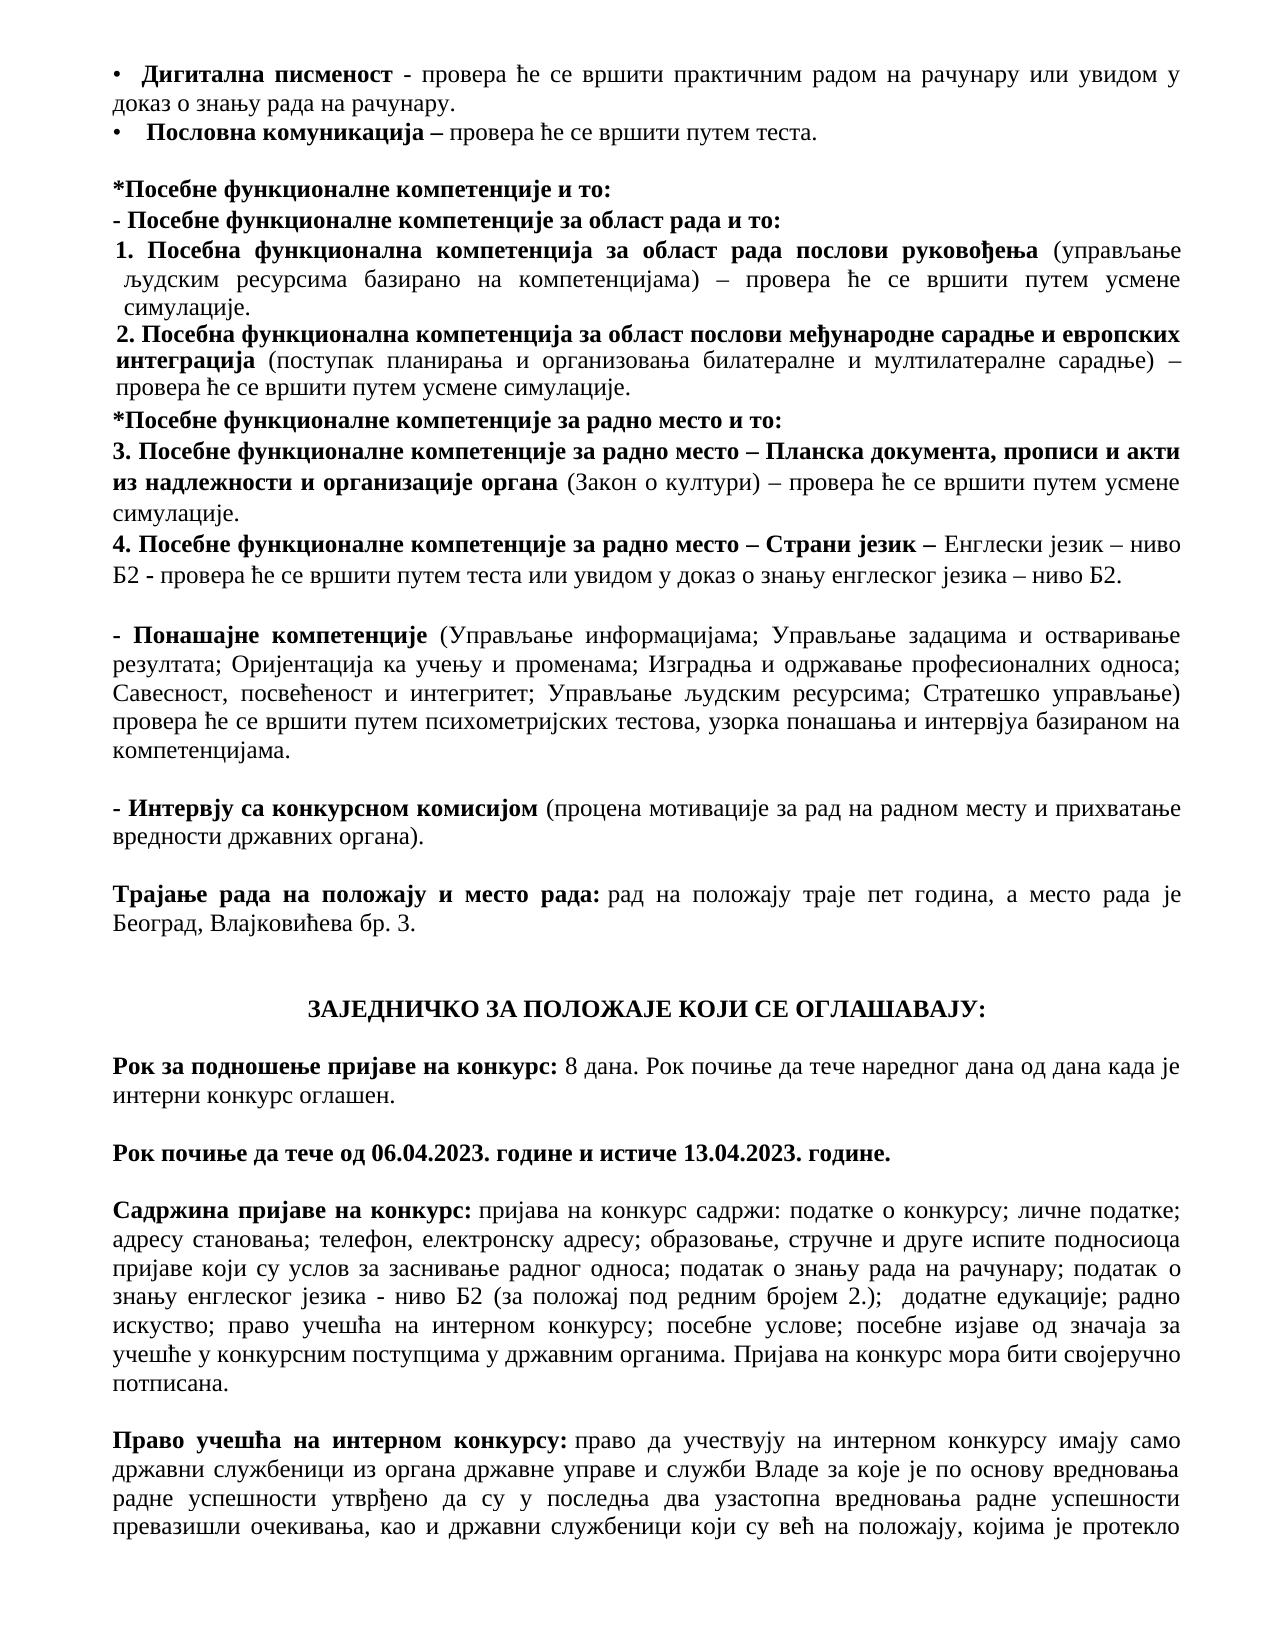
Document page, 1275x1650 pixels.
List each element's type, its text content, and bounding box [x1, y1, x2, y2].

text ЗАЈЕДНИЧКО ЗА ПОЛОЖАЈЕ КОЈИ СЕ ОГЛАШАВАЈУ: [112, 994, 1181, 1023]
text - Понашајне компетенције (Управљање информацијама; Управљање задацима и остваривање резултата; Оријентација ка учењу и променама; Изградња и одржавање професионалних односа; Савесност, посвећеност и интегритет; Управљање људским ресурсима; Стратешко управљање) провера ће се вршити путем психометријских тестова, узорка понашања и интервјуа базираном на компетенцијама. [112, 620, 1181, 764]
text • Пословна комуникација – провера ће се вршити путем теста. [112, 117, 1181, 145]
text Садржина пријаве на конкурс: пријава на конкурс садржи: податке о конкурсу; личне податке; адресу становања; телефон, електронску адресу; образовање, стручне и друге испите подносиоца пријаве који су услов за заснивање радног односа; податак о знању рада на рачунару; податак о знању енглеског језика - ниво Б2 (за положај под редним бројем 2.); додатне едукације; радно искуство; право учешћа на интерном конкурсу; посебне услове; посебне изјаве од значаја за учешће у конкурсним поступцима у државним органима. Пријава на конкурс мора бити својеручно потписана. [112, 1166, 1181, 1396]
text Трајање рада на положају и место рада: рад на положају траје пет година, а место рада је Београд, Влајковићева бр. 3. [112, 879, 1181, 936]
text - Интервју са конкурсном комисијом (процена мотивације за рад на радном месту и прихватање вредности државних органа). [112, 793, 1181, 850]
text 1. Посебна функционална компетенција за област рада послови руковођења (управљање људским ресурсима базирано на компетенцијама) – провера ће се вршити путем усмене симулације. [115, 236, 1181, 321]
text 2. Посебна функционална компетенција за област послови међународне сарадње и европских интеграција (поступак планирања и организовања билатералне и мултилатералне сарадње) – провера ће се вршити путем усмене симулације. [116, 321, 1181, 401]
text • Дигитална писменост - провера ће се вршити практичним радом на рачунару или увидом у доказ о знању рада на рачунару. [112, 59, 1181, 117]
text *Посебне функционалне компетенције и то: [112, 174, 1181, 203]
text Рок почиње да тече од 06.04.2023. године и истиче 13.04.2023. године. [112, 1138, 1181, 1166]
text Рок за подношење пријаве на конкурс: 8 дана. Рок почиње да тече наредног дана од дана када је интерни конкурс оглашен. [112, 1051, 1181, 1109]
text 4. Посебне функционалне компетенције за радно место – Страни језик – Енглески језик – ниво Б2 - провера ће се вршити путем теста или увидом у доказ о знању енглеског језика – ниво Б2. [112, 529, 1181, 589]
text - Посебне функционалне компетенције за област рада и то: [112, 205, 1181, 234]
text 3. Посебне функционалне компетенције за радно место – Планска документа, прописи и акти из надлежности и организације органа (Закон о култури) – провера ће се вршити путем усмене симулације. [112, 436, 1181, 527]
text *Посебне функционалне компетенције за радно место и то: [112, 405, 1181, 434]
